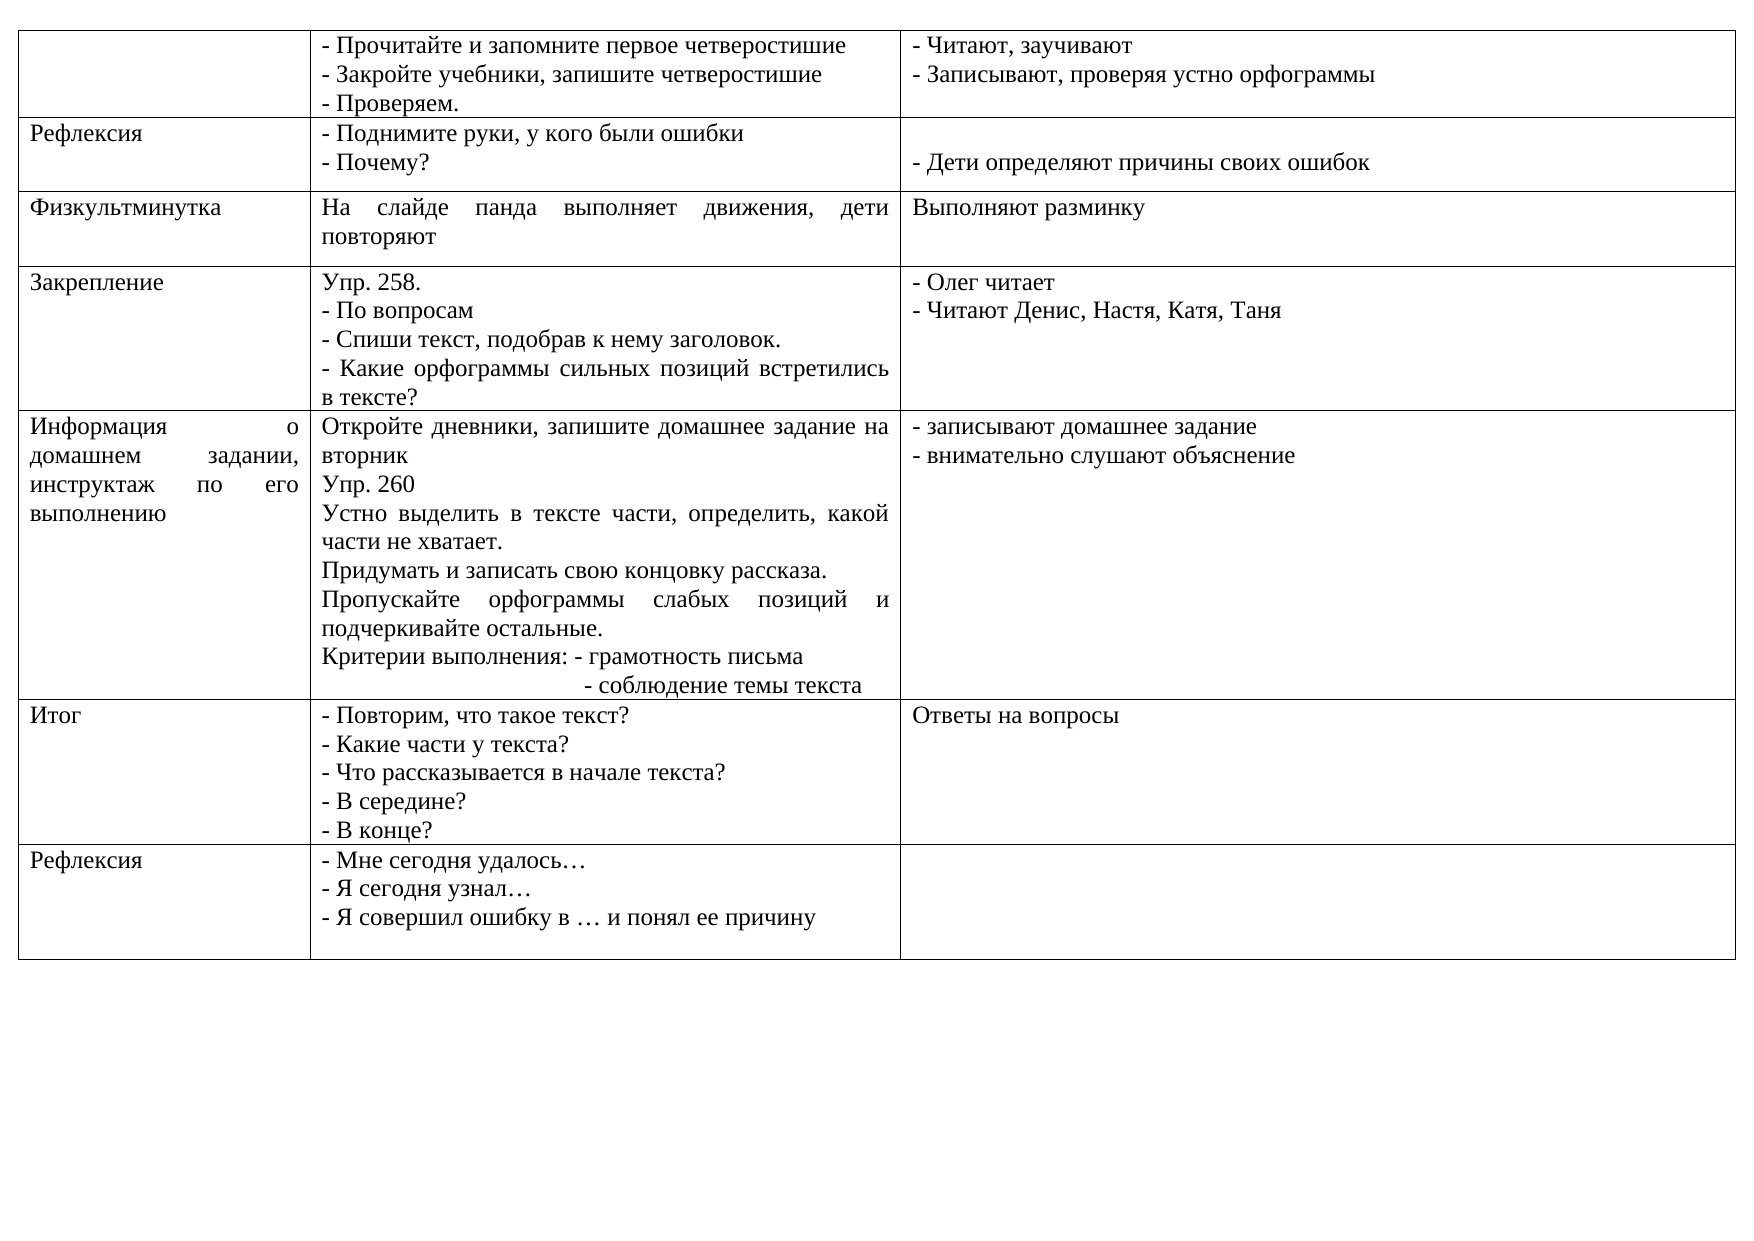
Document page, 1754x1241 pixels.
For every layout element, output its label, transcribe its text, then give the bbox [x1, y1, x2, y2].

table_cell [901, 31, 1735, 117]
table_cell Упр. 258. - По вопросам - Спиши текст, подобрав к нему заголовок. - Какие орфограммы сильных позиций встретились в тексте? [311, 267, 900, 410]
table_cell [19, 31, 310, 117]
table_cell - Олег читает - Читают Денис, Настя, Катя, Таня [901, 267, 1735, 410]
table_cell Итог [19, 700, 310, 844]
table_cell [901, 845, 1735, 959]
table_cell - Мне сегодня удалось… - Я сегодня узнал… - Я совершил ошибку в … и понял ее причину [311, 845, 900, 959]
table_cell Ответы на вопросы [901, 700, 1735, 844]
table_cell На слайде панда выполняет движения, дети повторяют [311, 192, 900, 266]
table_cell Физкультминутка [19, 192, 310, 266]
table_cell - записывают домашнее задание - внимательно слушают объяснение [901, 411, 1735, 699]
table_cell Выполняют разминку [901, 192, 1735, 266]
table_cell - Поднимите руки, у кого были ошибки - Почему? [311, 118, 900, 191]
table_cell Закрепление [19, 267, 310, 410]
table_cell - Дети определяют причины своих ошибок [901, 118, 1735, 191]
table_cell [311, 31, 900, 117]
table_cell Информация о домашнем задании, инструктаж по его выполнению [19, 411, 310, 699]
table_cell Рефлексия [19, 845, 310, 959]
table_cell Рефлексия [19, 118, 310, 191]
table_cell - Повторим, что такое текст? - Какие части у текста? - Что рассказывается в начале текста? - В середине? - В конце? [311, 700, 900, 844]
table_cell Откройте дневники, запишите домашнее задание на вторник Упр. 260 Устно выделить в тексте части, определить, какой части не хватает. Придумать и записать свою концовку рассказа. Пропускайте орфограммы слабых позиций и подчеркивайте остальные. Критерии выполнения: - грамотность письма - соблюдение темы текста [311, 411, 900, 699]
